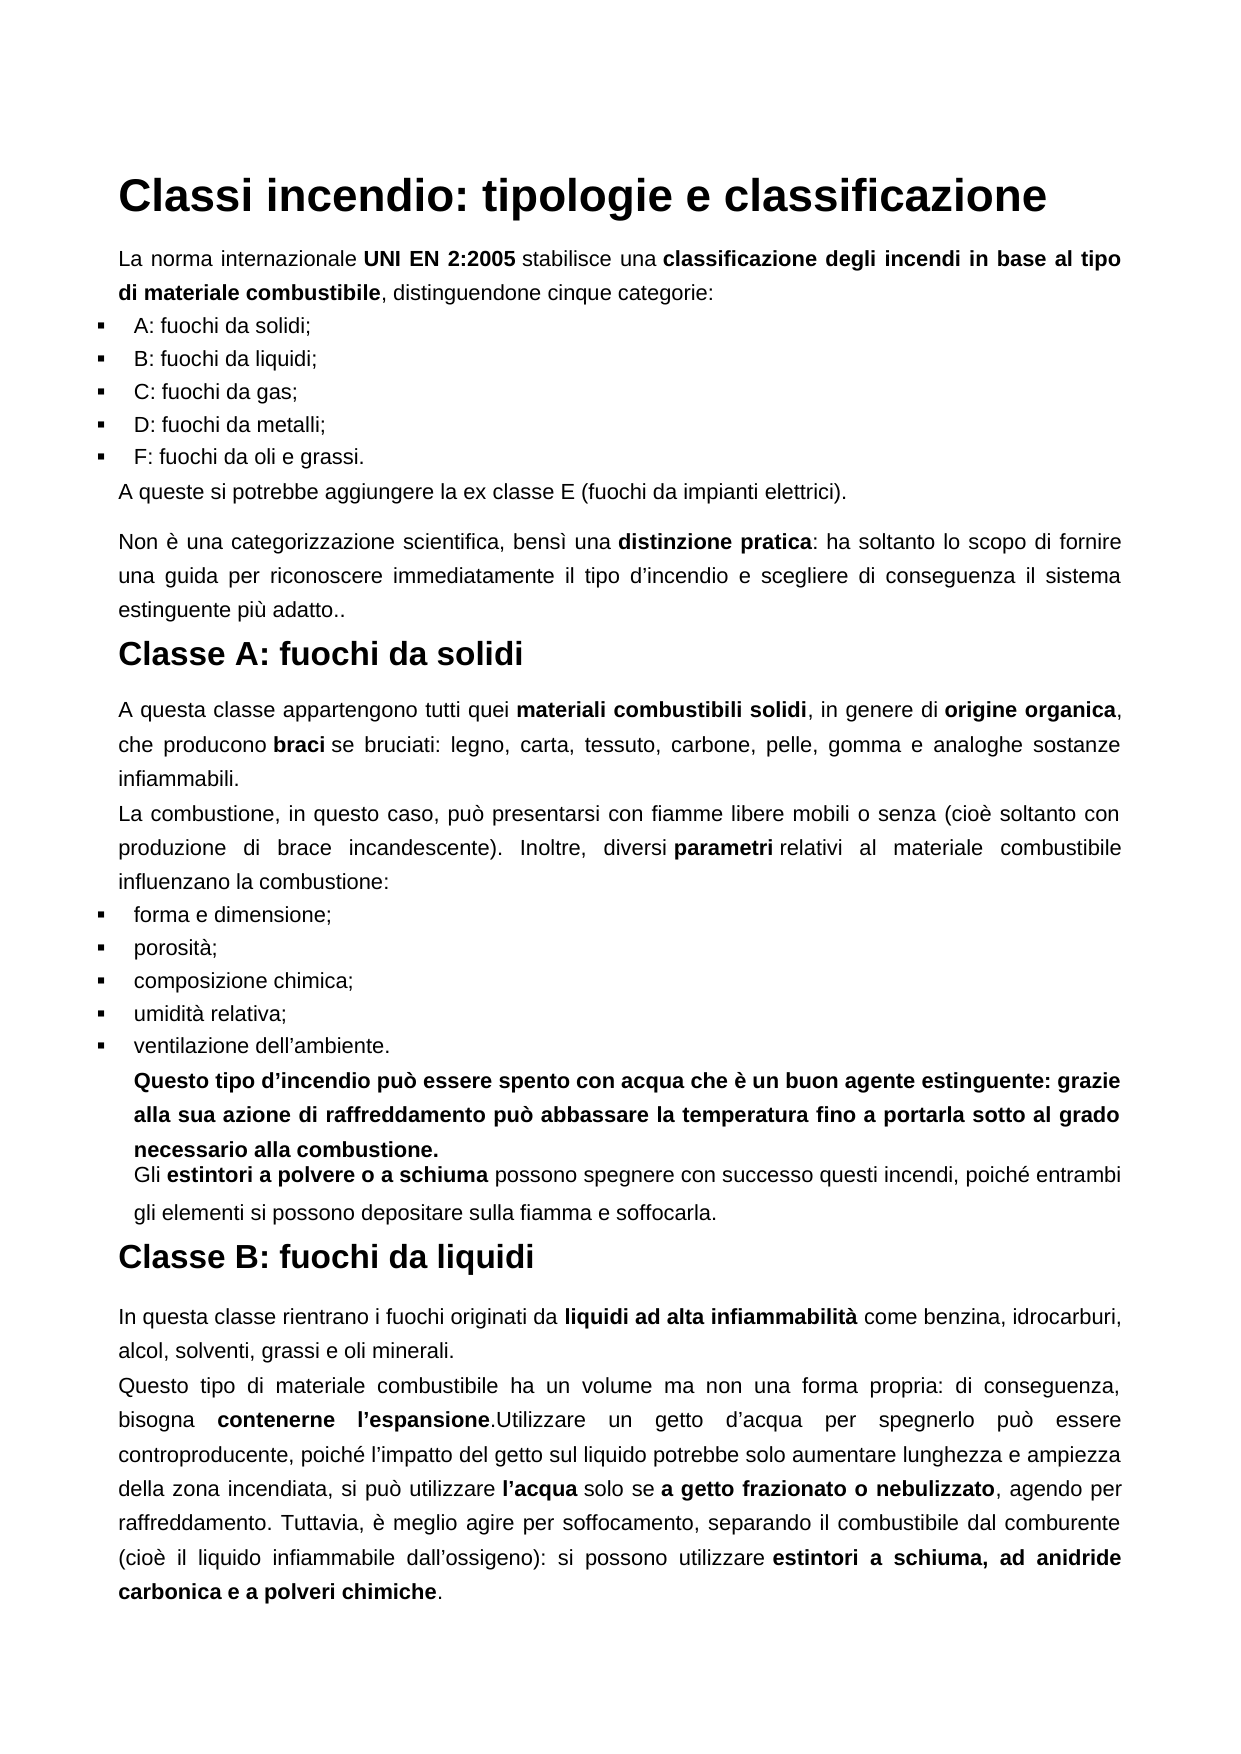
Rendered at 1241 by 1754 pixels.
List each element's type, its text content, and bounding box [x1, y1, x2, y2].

text Non è una categorizzazione scientifica, bensì una distinzione pratica: ha soltanto lo scopo di fornire una guida per riconoscere immediatamente il tipo d’incendio e scegliere di conseguenza il sistema estinguente più adatto.. [118, 519, 1122, 623]
list ventilazione dell’ambiente. [96, 1026, 1122, 1058]
list F: fuochi da oli e grassi. [96, 437, 1122, 469]
list umidità relativa; [96, 993, 1122, 1026]
text La combustione, in questo caso, può presentarsi con fiamme libere mobili o senza (cioè soltanto con produzione di brace incandescente). Inoltre, diversi parametri relativi al materiale combustibile influenzano la combustione: [118, 791, 1122, 894]
list C: fuochi da gas; [96, 371, 1122, 404]
text Questo tipo di materiale combustibile ha un volume ma non una forma propria: di conseguenza, bisogna contenerne l’espansione.Utilizzare un getto d’acqua per spegnerlo può essere controproducente, poiché l’impatto del getto sul liquido potrebbe solo aumentare lunghezza e ampiezza della zona incendiata, si può utilizzare l’acqua solo se a getto frazionato o nebulizzato, agendo per raffreddamento. Tuttavia, è meglio agire per soffocamento, separando il combustibile dal comburente (cioè il liquido infiammabile dall’ossigeno): si possono utilizzare estintori a schiuma, ad anidride carbonica e a polveri chimiche. [118, 1364, 1122, 1604]
text Questo tipo d’incendio può essere spento con acqua che è un buon agente estinguente: grazie alla sua azione di raffreddamento può abbassare la temperatura fino a portarla sotto al grado necessario alla combustione. [134, 1058, 1122, 1162]
text Classi incendio: tipologie e classificazione [118, 163, 1122, 221]
text A queste si potrebbe aggiungere la ex classe E (fuochi da impianti elettrici). [118, 469, 1122, 504]
list porosità; [96, 927, 1122, 960]
text Classe B: fuochi da liquidi [118, 1237, 1122, 1276]
list composizione chimica; [96, 960, 1122, 993]
text Classe A: fuochi da solidi [118, 623, 1122, 673]
text A questa classe appartengono tutti quei materiali combustibili solidi, in genere di origine organica, che producono braci se bruciati: legno, carta, tessuto, carbone, pelle, gomma e analoghe sostanze infiammabili. [118, 688, 1122, 791]
list B: fuochi da liquidi; [96, 338, 1122, 371]
text Gli estintori a polvere o a schiuma possono spegnere con successo questi incendi, poiché entrambi gli elementi si possono depositare sulla fiamma e soffocarla. [134, 1162, 1122, 1225]
text La norma internazionale UNI EN 2:2005 stabilisce una classificazione degli incendi in base al tipo di materiale combustibile, distinguendone cinque categorie: [118, 237, 1122, 305]
list A: fuochi da solidi; [96, 305, 1122, 338]
list forma e dimensione; [96, 894, 1122, 927]
text In questa classe rientrano i fuochi originati da liquidi ad alta infiammabilità come benzina, idrocarburi, alcol, solventi, grassi e oli minerali. [118, 1295, 1122, 1364]
list D: fuochi da metalli; [96, 404, 1122, 437]
